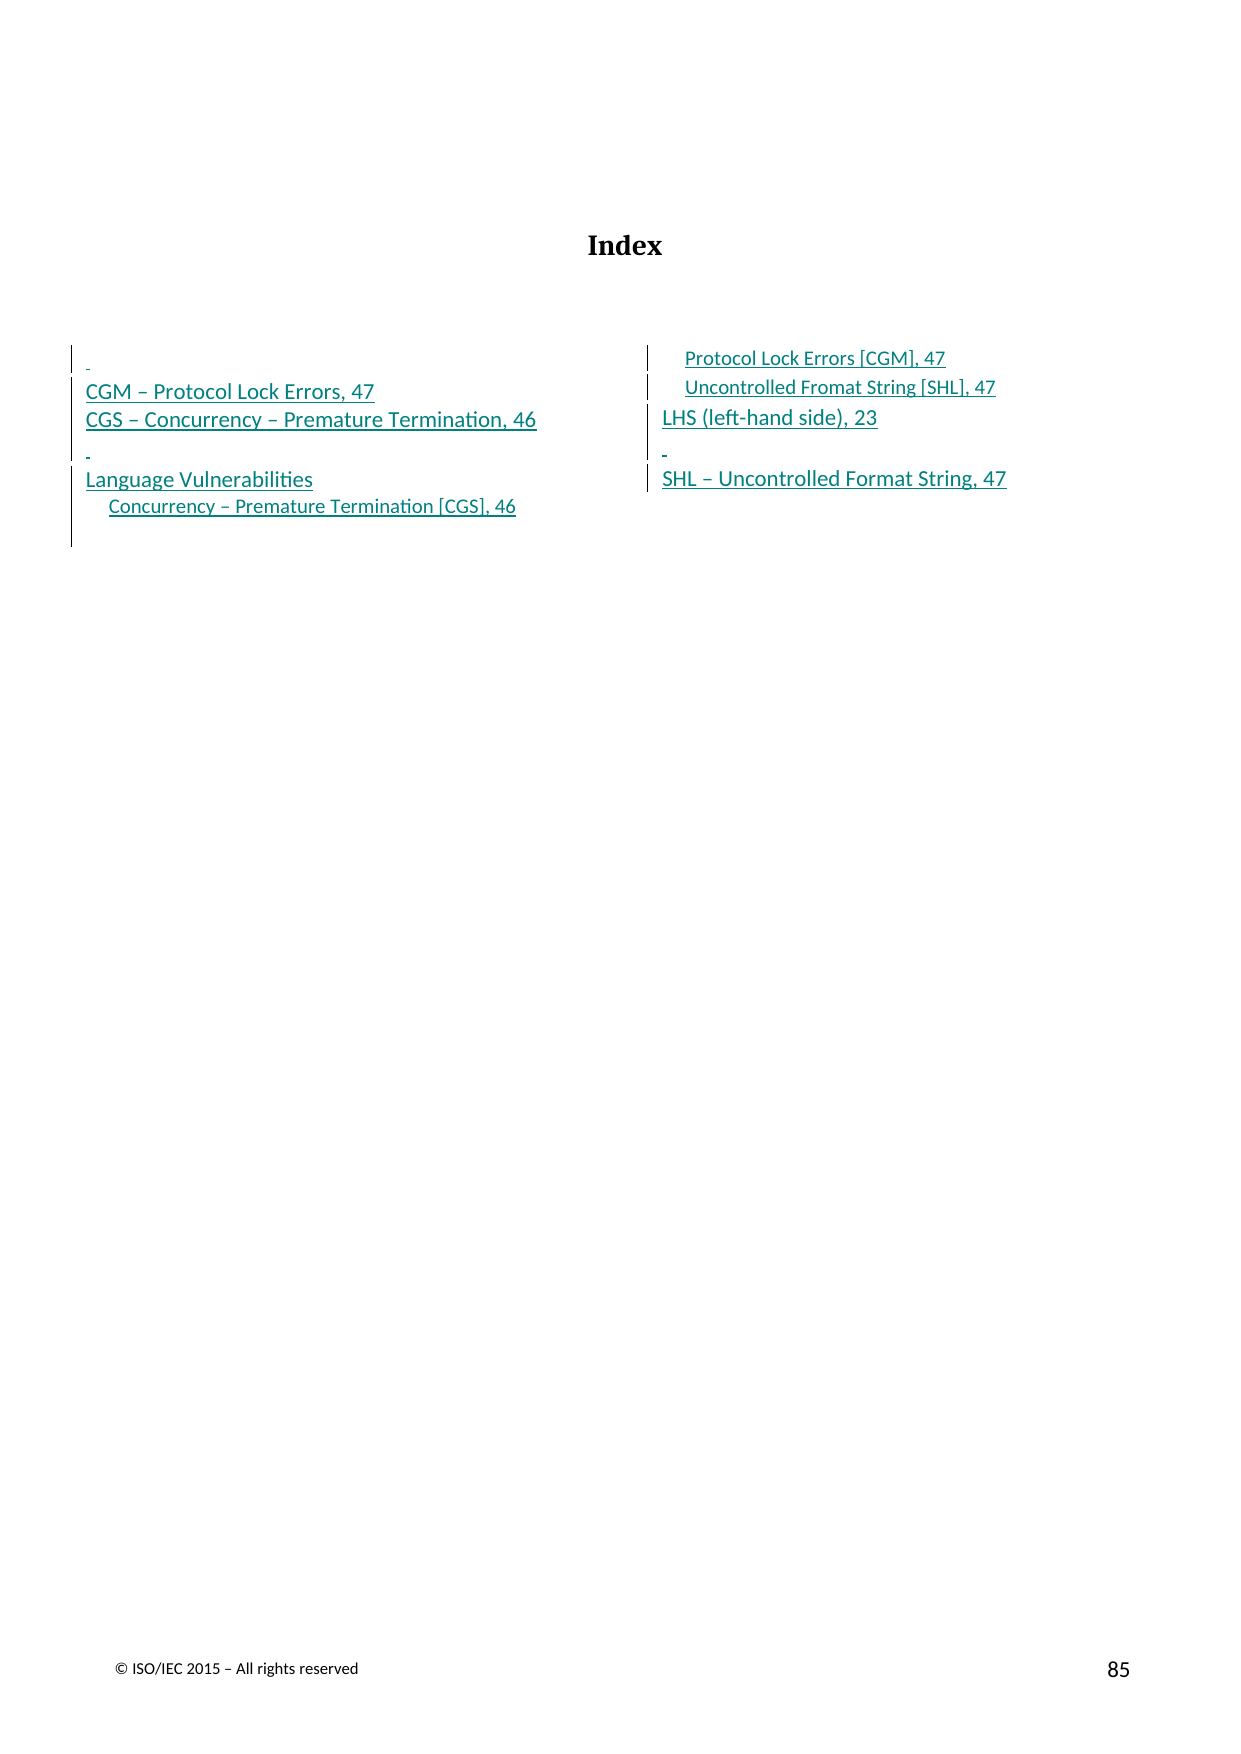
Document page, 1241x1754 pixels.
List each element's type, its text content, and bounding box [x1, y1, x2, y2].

subtitle Index [86, 229, 1164, 262]
